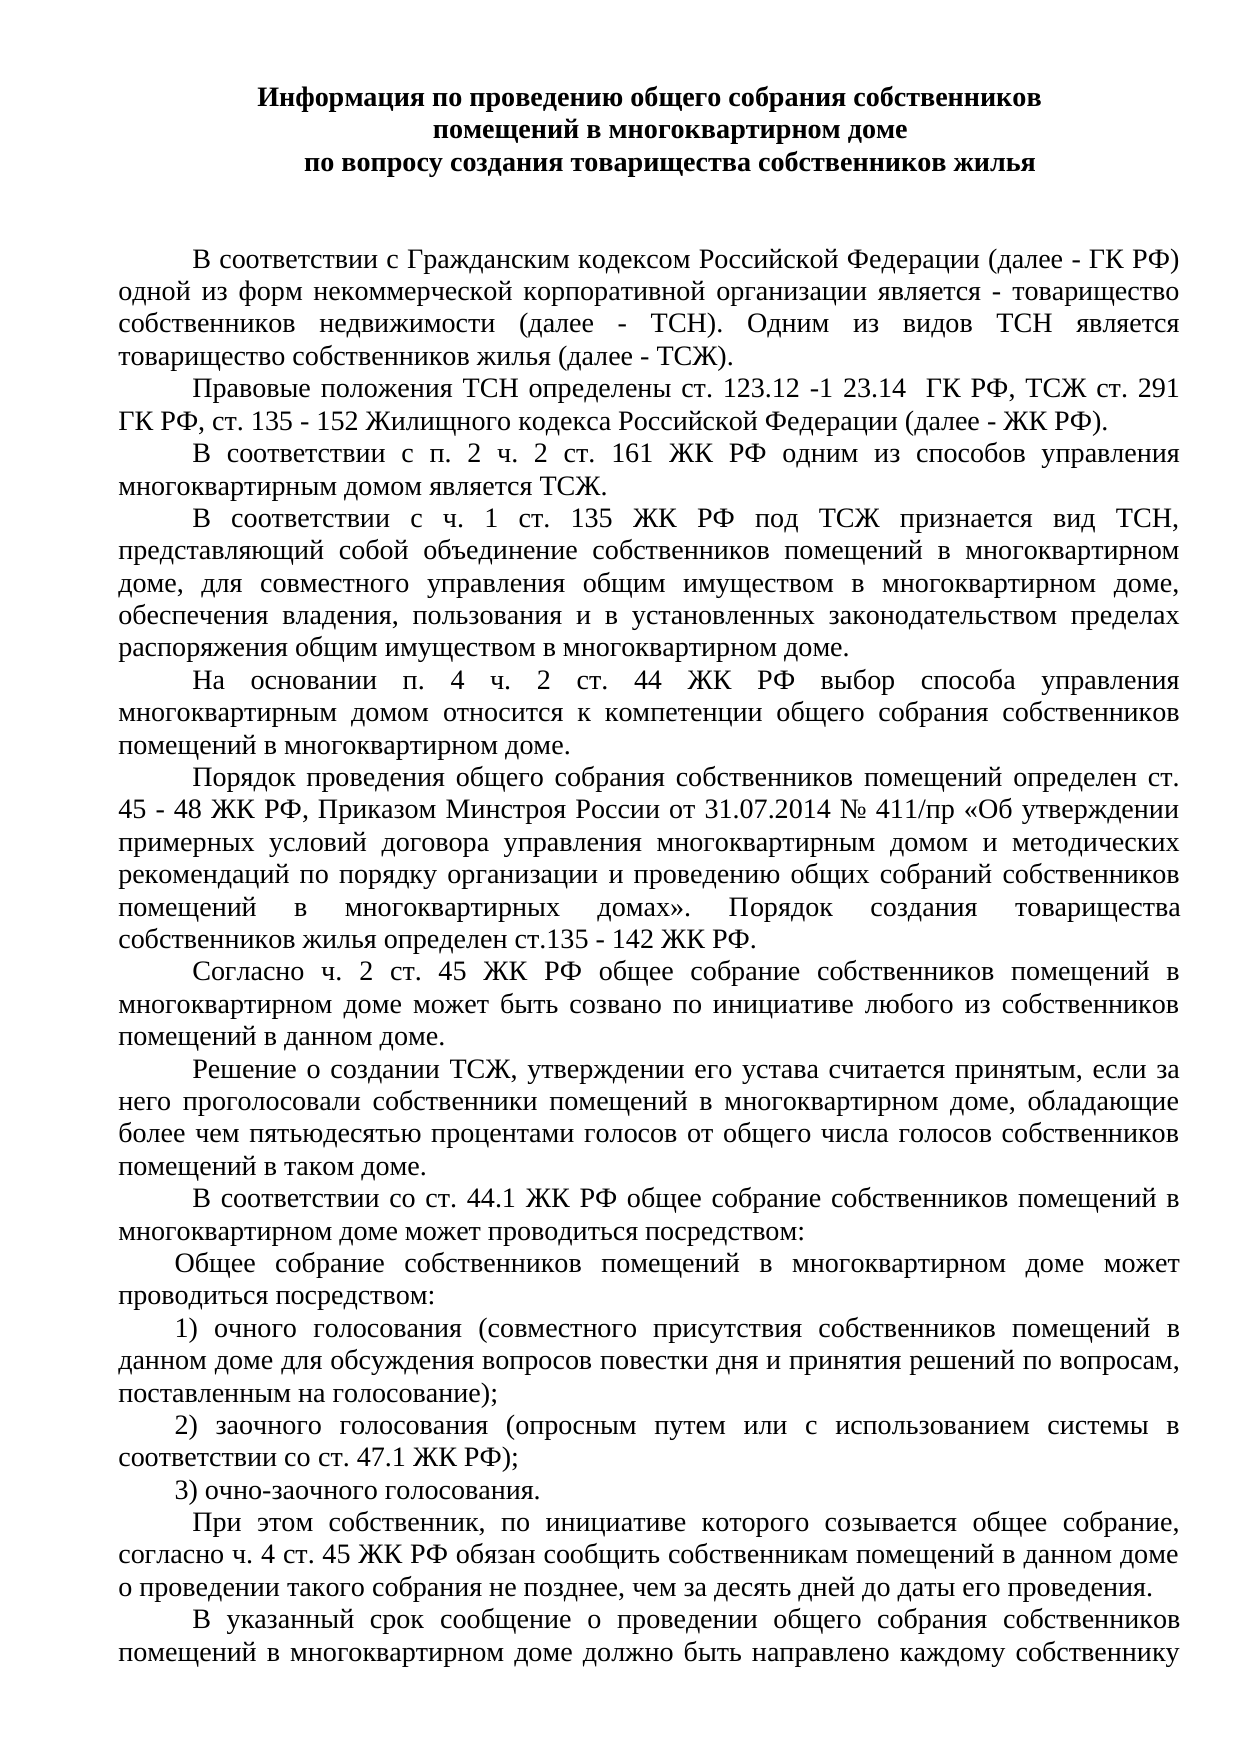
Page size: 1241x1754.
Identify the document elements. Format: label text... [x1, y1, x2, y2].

text Решение о создании ТСЖ, утверждении его устава считается принятым, если за него проголосовали собственники помещений в многоквартирном доме, обладающие более чем пятьюдесятью процентами голосов от общего числа голосов собственников помещений в таком доме. [118, 1052, 1181, 1181]
text помещений в многоквартирном доме [118, 112, 1181, 144]
text по вопросу создания товарищества собственников жилья [118, 144, 1181, 177]
text Правовые положения ТСН определены ст. 123.12 -1 23.14 ГК РФ, ТСЖ ст. 291 ГК РФ, ст. 135 - 152 Жилищного кодекса Российской Федерации (далее - ЖК РФ). [118, 371, 1181, 436]
text На основании п. 4 ч. 2 ст. 44 ЖК РФ выбор способа управления многоквартирным домом относится к компетенции общего собрания собственников помещений в многоквартирном доме. [118, 663, 1181, 760]
text Согласно ч. 2 ст. 45 ЖК РФ общее собрание собственников помещений в многоквартирном доме может быть созвано по инициативе любого из собственников помещений в данном доме. [118, 954, 1181, 1052]
text В соответствии с ч. 1 ст. 135 ЖК РФ под ТСЖ признается вид ТСН, представляющий собой объединение собственников помещений в многоквартирном доме, для совместного управления общим имуществом в многоквартирном доме, обеспечения владения, пользования и в установленных законодательством пределах распоряжения общим имуществом в многоквартирном доме. [118, 501, 1181, 663]
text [118, 1602, 1181, 1667]
text В соответствии со ст. 44.1 ЖК РФ общее собрание собственников помещений в многоквартирном доме может проводиться посредством: [118, 1181, 1181, 1246]
text В соответствии с Гражданским кодексом Российской Федерации (далее - ГК РФ) одной из форм некоммерческой корпоративной организации является - товарищество собственников недвижимости (далее - ТСН). Одним из видов ТСН является товарищество собственников жилья (далее - ТСЖ). [118, 242, 1181, 371]
text 3) очно-заочного голосования. [118, 1473, 1181, 1505]
text Общее собрание собственников помещений в многоквартирном доме может проводиться посредством: [118, 1246, 1181, 1311]
text В соответствии с п. 2 ч. 2 ст. 161 ЖК РФ одним из способов управления многоквартирным домом является ТСЖ. [118, 436, 1181, 501]
text Порядок проведения общего собрания собственников помещений определен ст. 45 - 48 ЖК РФ, Приказом Минстроя России от 31.07.2014 № 411/пр «Об утверждении примерных условий договора управления многоквартирным домом и методических рекомендаций по порядку организации и проведению общих собраний собственников помещений в многоквартирных домах». Порядок создания товарищества собственников жилья определен ст.135 - 142 ЖК РФ. [118, 760, 1181, 954]
text При этом собственник, по инициативе которого созывается общее собрание, согласно ч. 4 ст. 45 ЖК РФ обязан сообщить собственникам помещений в данном доме о проведении такого собрания не позднее, чем за десять дней до даты его проведения. [118, 1505, 1181, 1602]
text 2) заочного голосования (опросным путем или с использованием системы в соответствии со ст. 47.1 ЖК РФ); [118, 1408, 1181, 1473]
text Информация по проведению общего собрания собственников [118, 80, 1181, 112]
text 1) очного голосования (совместного присутствия собственников помещений в данном доме для обсуждения вопросов повестки дня и принятия решений по вопросам, поставленным на голосование); [118, 1311, 1181, 1408]
